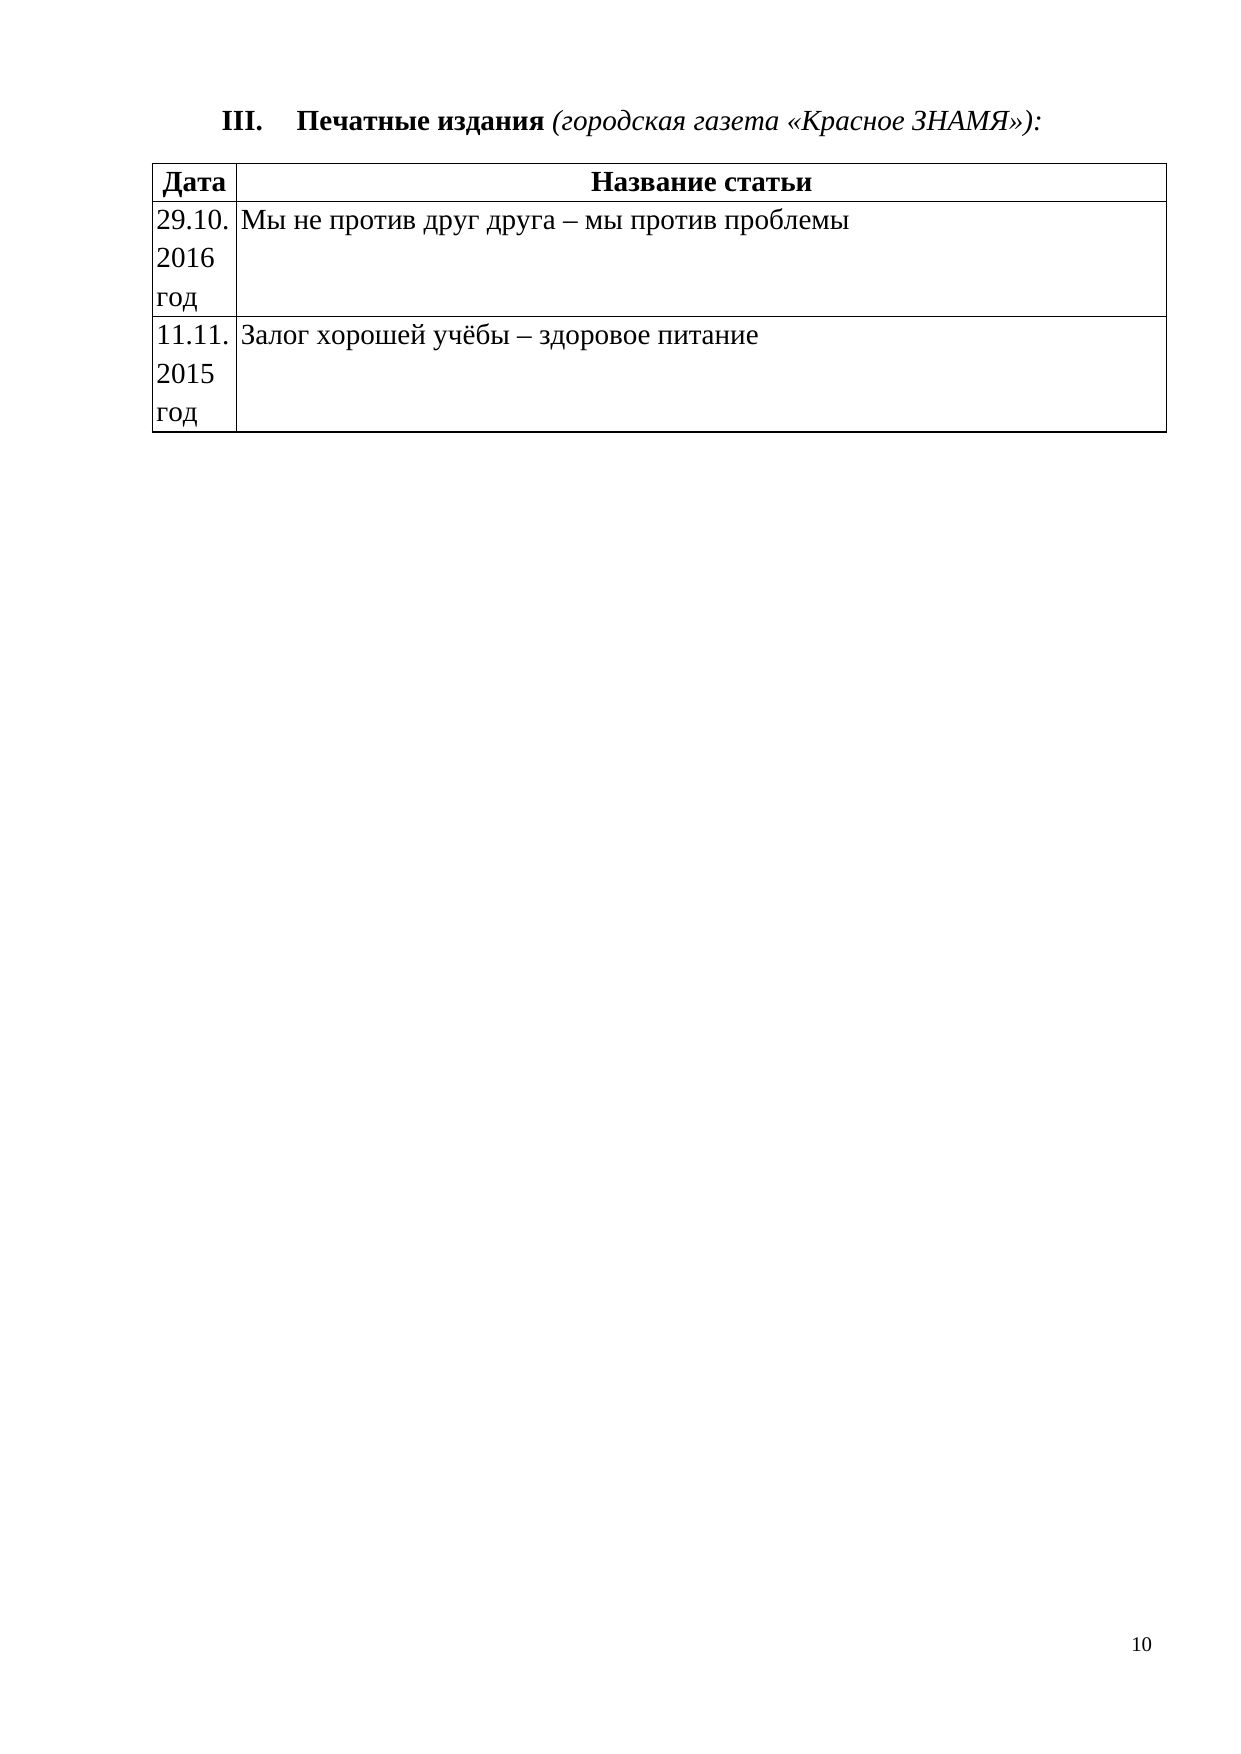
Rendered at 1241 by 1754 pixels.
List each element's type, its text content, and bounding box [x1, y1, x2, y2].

table_cell Мы не против друг друга – мы против проблемы [237, 202, 1166, 316]
table_cell 11.11.2015 год [153, 317, 236, 431]
table_header Название статьи [237, 164, 1166, 201]
list Печатные издания (городская газета «Красное ЗНАМЯ»): [221, 103, 1152, 137]
table_cell Залог хорошей учёбы – здоровое питание [237, 317, 1166, 431]
table_header Дата [153, 164, 236, 201]
table_cell 29.10.2016 год [153, 202, 236, 316]
